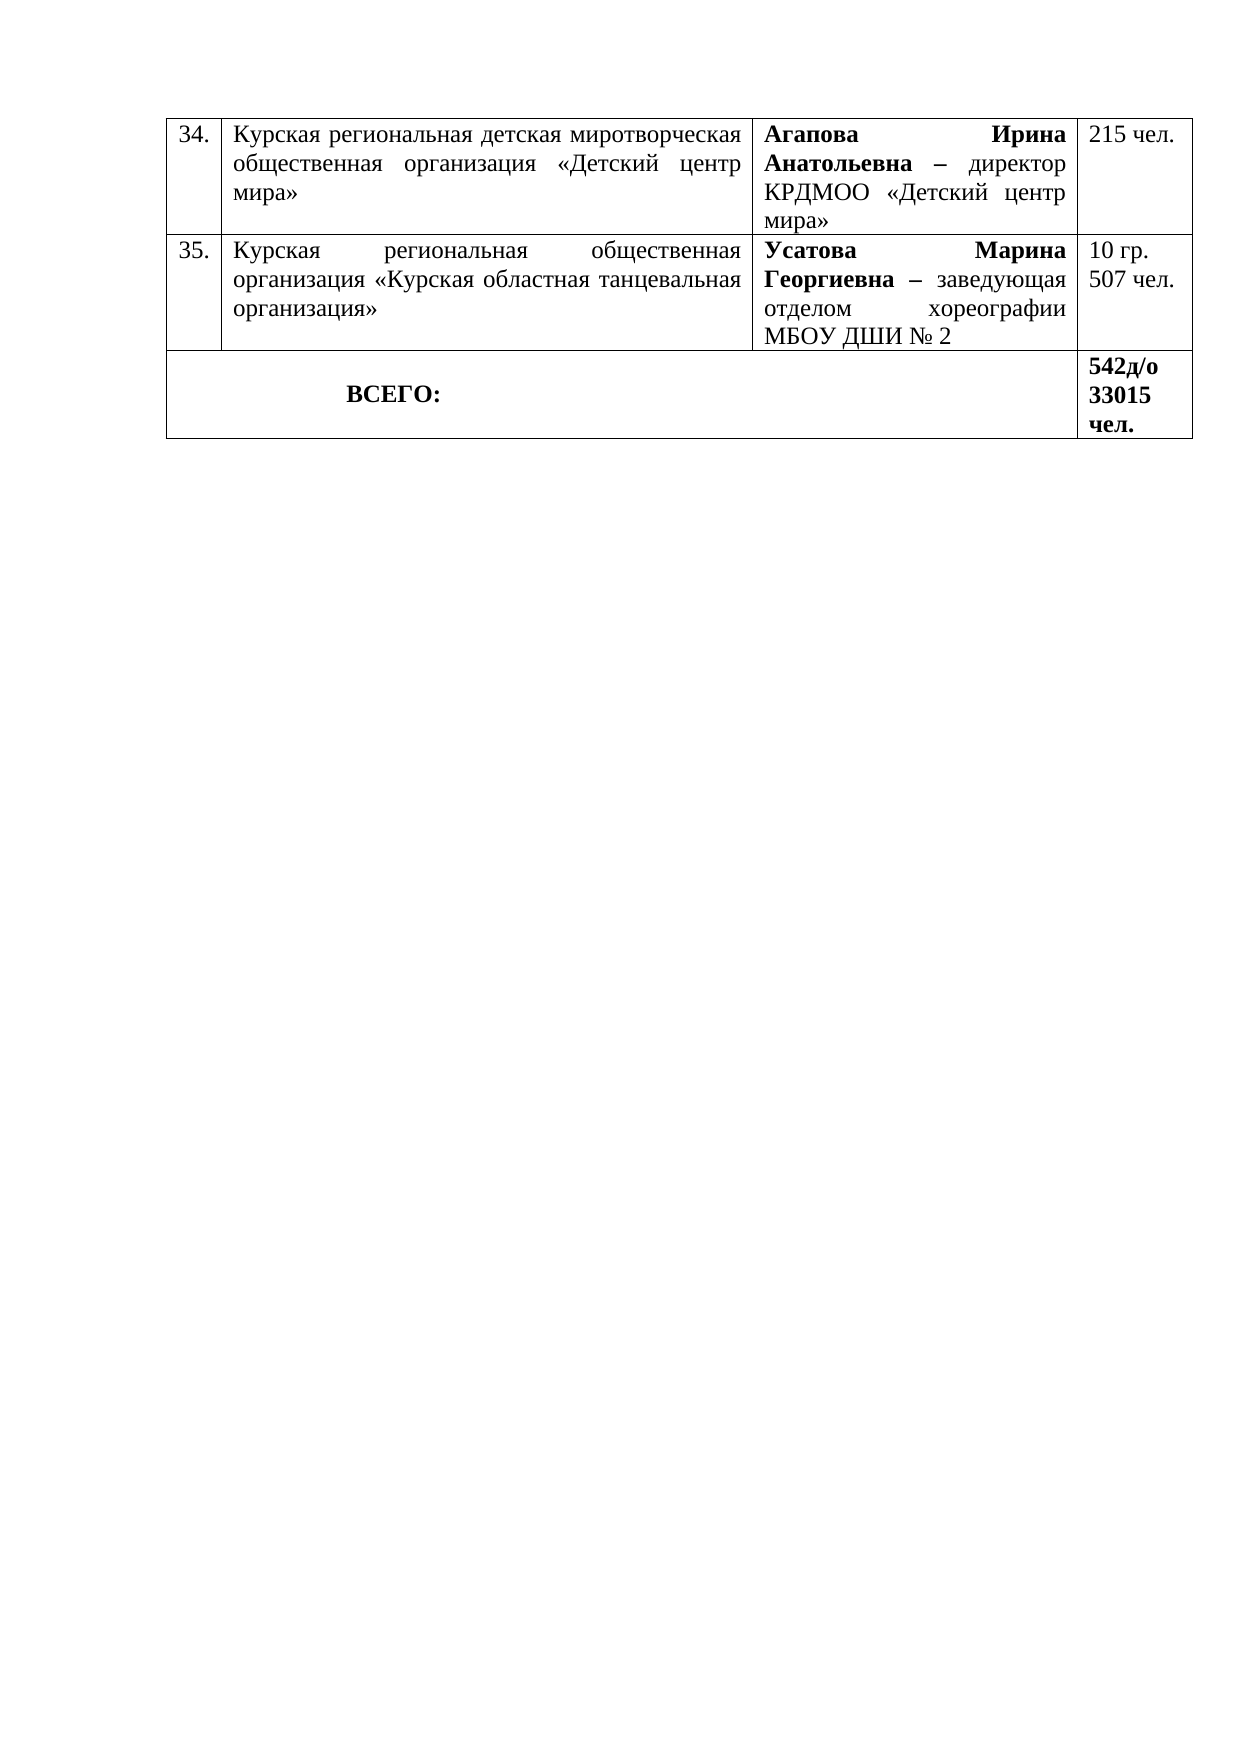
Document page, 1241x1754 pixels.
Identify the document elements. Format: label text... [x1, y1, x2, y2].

table_cell Агапова Ирина Анатольевна – директор КРДМОО «Детский центр мира» [753, 119, 1077, 234]
table_cell 10 гр. 507 чел. [1078, 235, 1192, 350]
table_cell 34. [167, 119, 221, 234]
table_cell 542д/о 33015 чел. [1078, 351, 1192, 437]
table_cell Курская региональная детская миротворческая общественная организация «Детский центр мира» [222, 119, 752, 234]
table_cell 215 чел. [1078, 119, 1192, 234]
table_cell ВСЕГО: [167, 351, 1077, 437]
table_cell 35. [167, 235, 221, 350]
table_cell Курская региональная общественная организация «Курская областная танцевальная организация» [222, 235, 752, 350]
table_cell Усатова Марина Георгиевна – заведующая отделом хореографии МБОУ ДШИ № 2 [753, 235, 1077, 350]
